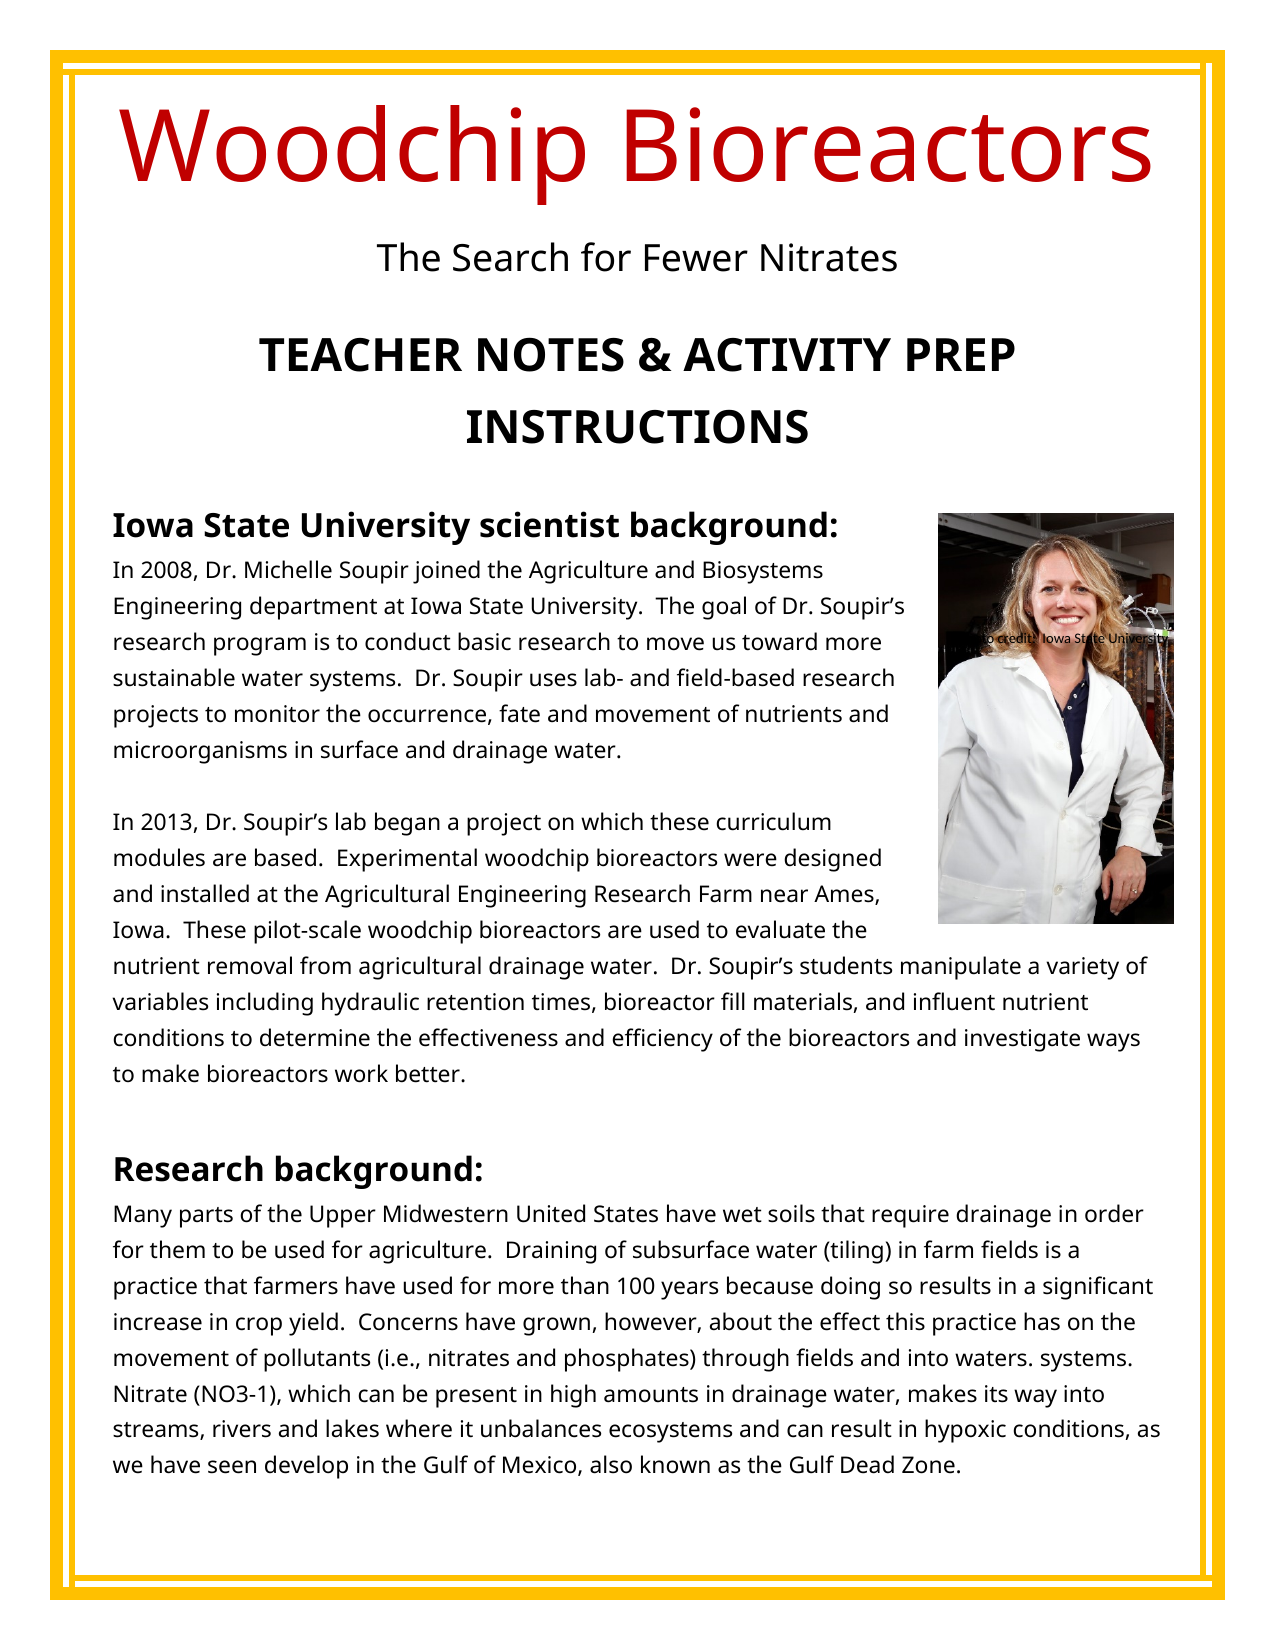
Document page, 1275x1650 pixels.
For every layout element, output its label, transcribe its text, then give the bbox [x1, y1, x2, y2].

text In 2008, Dr. Michelle Soupir joined the Agriculture and Biosystems Engineering department at Iowa State University. The goal of Dr. Soupir’s research program is to conduct basic research to move us toward more sustainable water systems. Dr. Soupir uses lab- and field-based research projects to monitor the occurrence, fate and movement of nutrients and microorganisms in surface and drainage water. [112, 554, 938, 765]
picture [938, 513, 1174, 924]
text Woodchip Bioreactors [112, 75, 1162, 211]
text Many parts of the Upper Midwestern United States have wet soils that require drainage in order for them to be used for agriculture. Draining of subsurface water (tiling) in farm fields is a practice that farmers have used for more than 100 years because doing so results in a significant increase in crop yield. Concerns have grown, however, about the effect this practice has on the movement of pollutants (i.e., nitrates and phosphates) through fields and into waters. systems. Nitrate (NO3-1), which can be present in high amounts in drainage water, makes its way into streams, rivers and lakes where it unbalances ecosystems and can result in hypoxic conditions, as we have seen develop in the Gulf of Mexico, also known as the Gulf Dead Zone. [112, 1198, 1162, 1481]
text Research background: [112, 1146, 1162, 1191]
text Iowa State University scientist background: [112, 502, 1162, 548]
text TEACHER NOTES & ACTIVITY PREP INSTRUCTIONS [112, 323, 1162, 457]
text The Search for Fewer Nitrates [112, 232, 1162, 283]
text In 2013, Dr. Soupir’s lab began a project on which these curriculum modules are based. Experimental woodchip bioreactors were designed and installed at the Agricultural Engineering Research Farm near Ames, Iowa. These pilot-scale woodchip bioreactors are used to evaluate the nutrient removal from agricultural drainage water. Dr. Soupir’s students manipulate a variety of variables including hydraulic retention times, bioreactor fill materials, and influent nutrient conditions to determine the effectiveness and efficiency of the bioreactors and investigate ways to make bioreactors work better. [112, 806, 1162, 1089]
